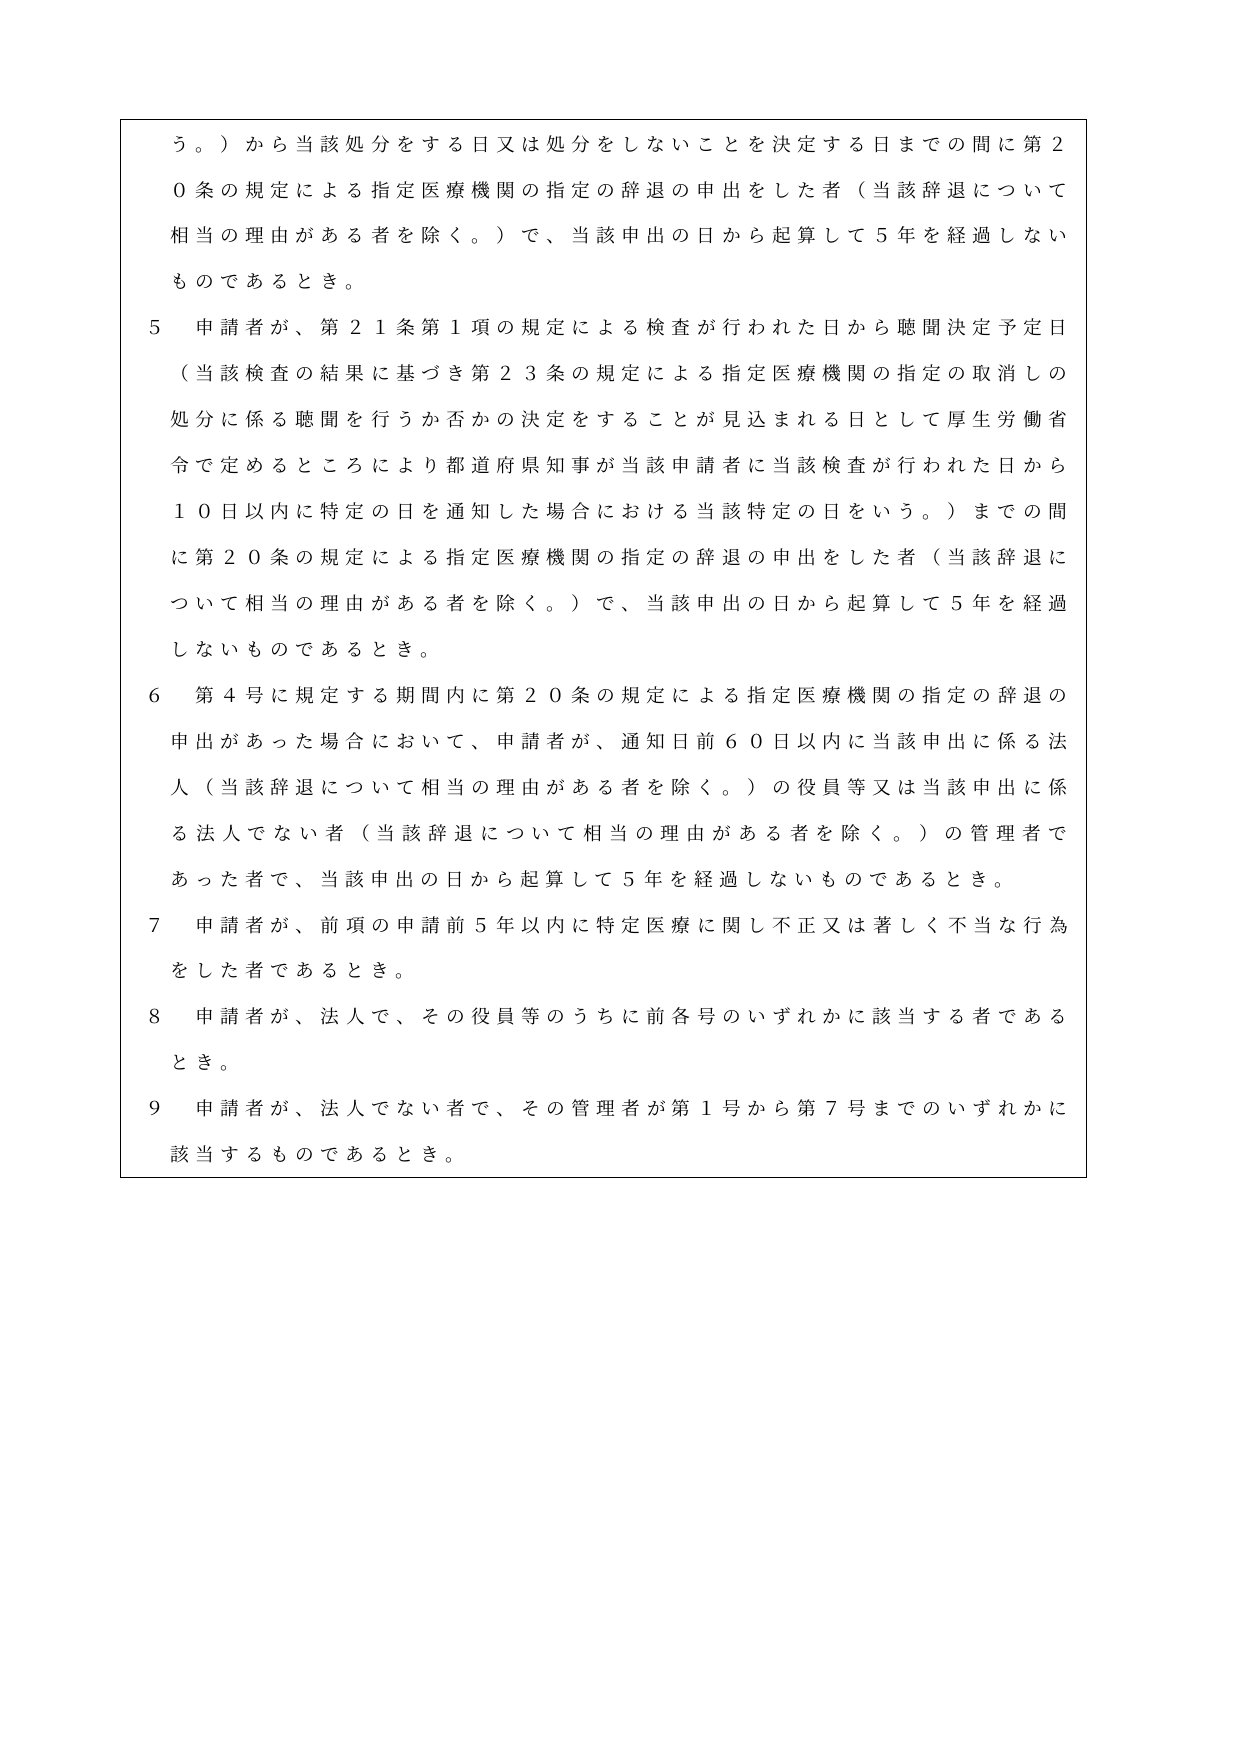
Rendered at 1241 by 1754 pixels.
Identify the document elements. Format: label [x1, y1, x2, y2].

table_header [121, 120, 1086, 1177]
